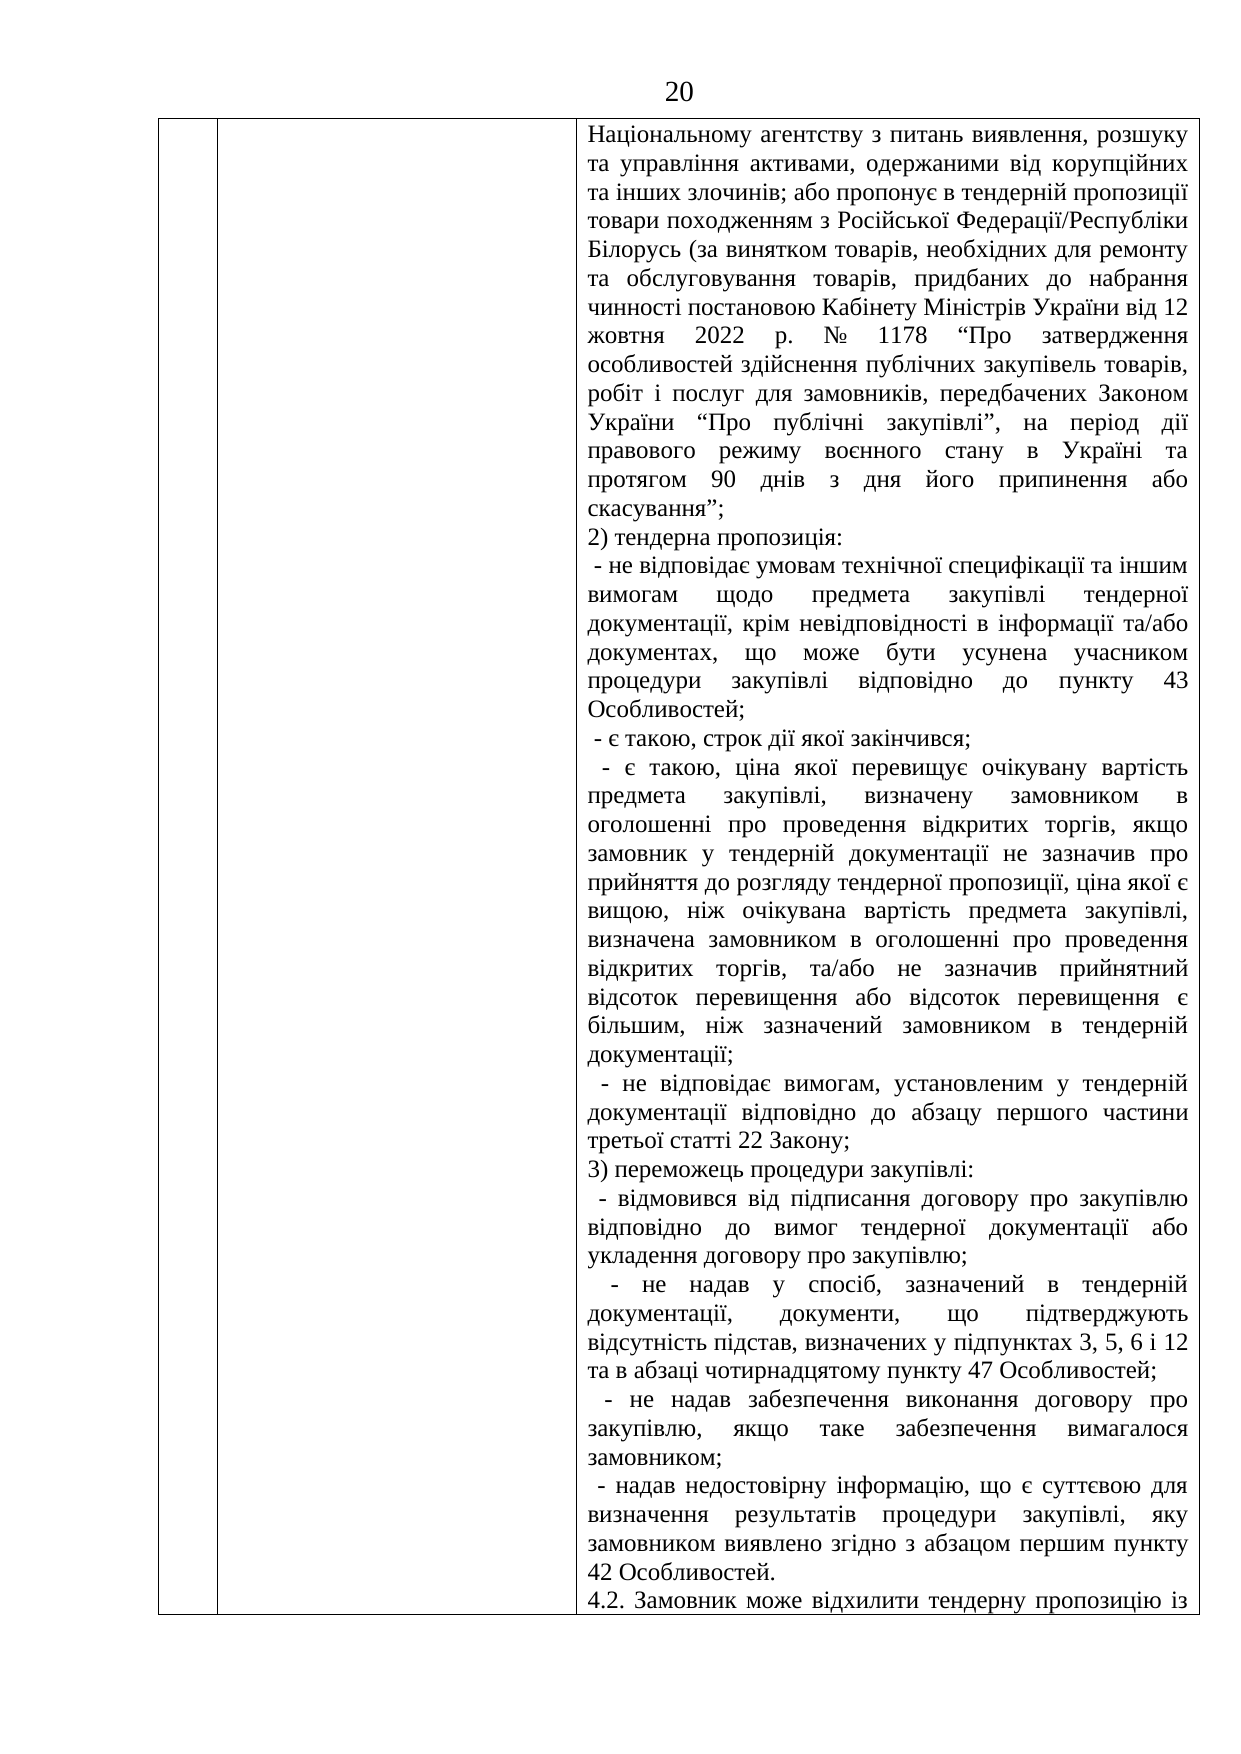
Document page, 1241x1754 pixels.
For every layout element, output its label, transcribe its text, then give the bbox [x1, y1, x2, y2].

table_cell 4 [159, 119, 217, 1614]
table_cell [577, 119, 1199, 1614]
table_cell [218, 119, 576, 1614]
